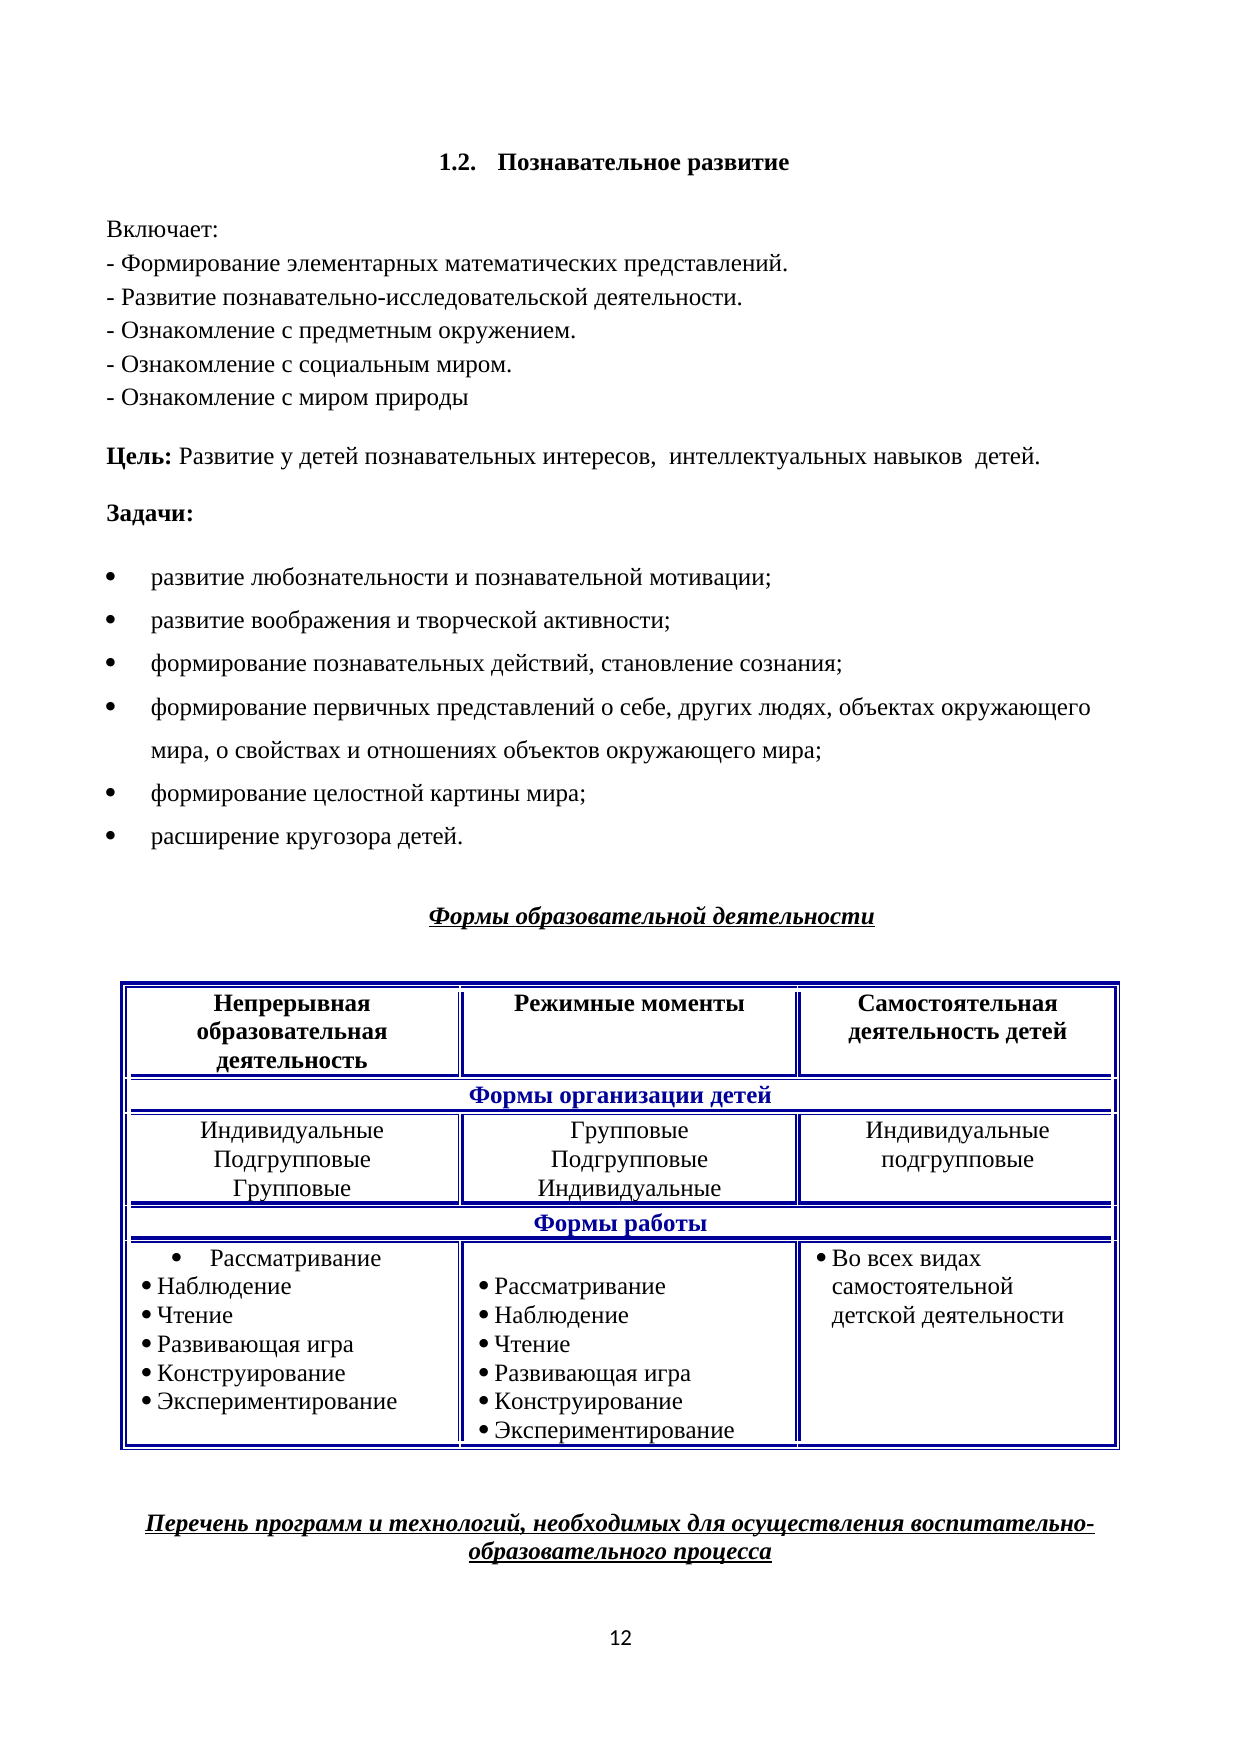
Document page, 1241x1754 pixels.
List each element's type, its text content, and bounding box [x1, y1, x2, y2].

text - Ознакомление с миром природы [106, 379, 1122, 412]
table_header Непрерывная образовательная деятельность [123, 985, 461, 1074]
list формирование первичных представлений о себе, других людях, объектах окружающего мира, о свойствах и отношениях объектов окружающего мира; [106, 692, 1134, 763]
table_cell Во всех видах самостоятельной детской деятельности [798, 1236, 1117, 1444]
list формирование познавательных действий, становление сознания; [106, 648, 1134, 677]
list расширение кругозора детей. [106, 821, 1134, 850]
text - Формирование элементарных математических представлений. [106, 244, 1122, 278]
table_cell Индивидуальные подгрупповые [798, 1109, 1117, 1201]
text Перечень программ и технологий, необходимых для осуществления воспитательно-образовательного процесса [106, 1508, 1134, 1565]
table_cell Рассматривание Наблюдение Чтение Развивающая игра Конструирование Экспериментирование [123, 1236, 461, 1444]
text - Ознакомление с предметным окружением. [106, 312, 1122, 345]
table_cell Рассматривание Наблюдение Чтение Развивающая игра Конструирование Экспериментирование [461, 1240, 798, 1444]
text Включает: [106, 211, 1122, 244]
list формирование целостной картины мира; [106, 778, 1134, 807]
list развитие воображения и творческой активности; [106, 605, 1134, 634]
text Формы образовательной деятельности [181, 898, 1122, 931]
text - Развитие познавательно-исследовательской деятельности. [106, 278, 1122, 312]
text Задачи: [106, 495, 1122, 528]
table_header Режимные моменты [461, 985, 798, 1074]
text - Ознакомление с социальным миром. [106, 345, 1122, 379]
list Познавательное развитие [106, 144, 1122, 177]
table_cell Групповые Подгрупповые Индивидуальные [464, 1115, 795, 1201]
table_header Самостоятельная деятельность детей [798, 988, 1114, 1074]
list развитие любознательности и познавательной мотивации; [106, 562, 1134, 591]
table_cell Формы работы [123, 1201, 1117, 1236]
table_cell Индивидуальные Подгрупповые Групповые [123, 1109, 461, 1201]
text Цель: Развитие у детей познавательных интересов, интеллектуальных навыков детей. [106, 441, 1134, 470]
table_cell Формы организации детей [123, 1074, 1117, 1109]
